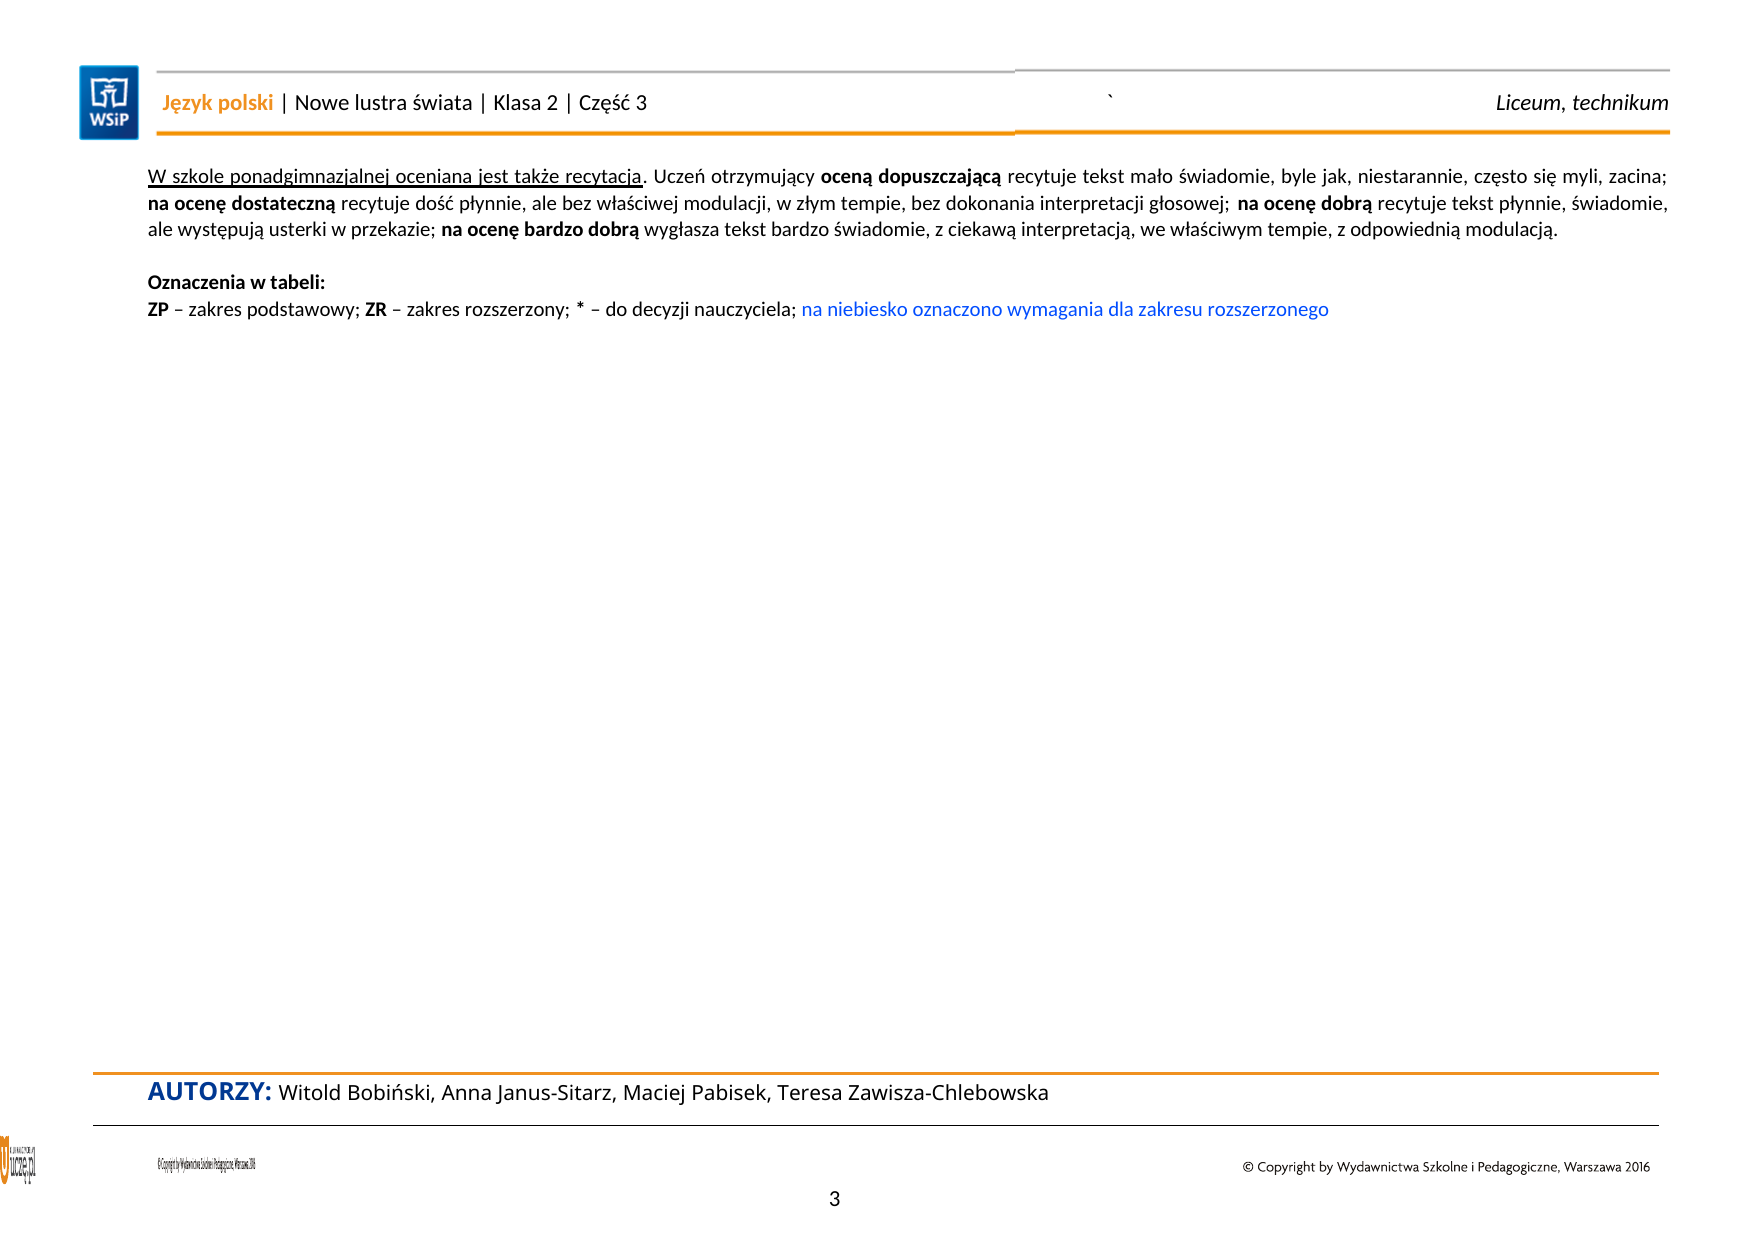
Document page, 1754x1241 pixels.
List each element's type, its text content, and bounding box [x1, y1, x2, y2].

text W szkole ponadgimnazjalnej oceniana jest także recytacja. Uczeń otrzymujący oceną dopuszczającą recytuje tekst mało świadomie, byle jak, niestarannie, często się myli, zacina; na ocenę dostateczną recytuje dość płynnie, ale bez właściwej modulacji, w złym tempie, bez dokonania interpretacji głosowej; na ocenę dobrą recytuje tekst płynnie, świadomie, ale występują usterki w przekazie; na ocenę bardzo dobrą wygłasza tekst bardzo świadomie, z ciekawą interpretacją, we właściwym tempie, z odpowiednią modulacją. [148, 162, 1668, 242]
text ZP – zakres podstawowy; ZR – zakres rozszerzony; * – do decyzji nauczyciela; na niebiesko oznaczono wymagania dla zakresu rozszerzonego [148, 295, 1668, 321]
text Oznaczenia w tabeli: [148, 268, 1668, 295]
picture [0, 6, 1671, 164]
